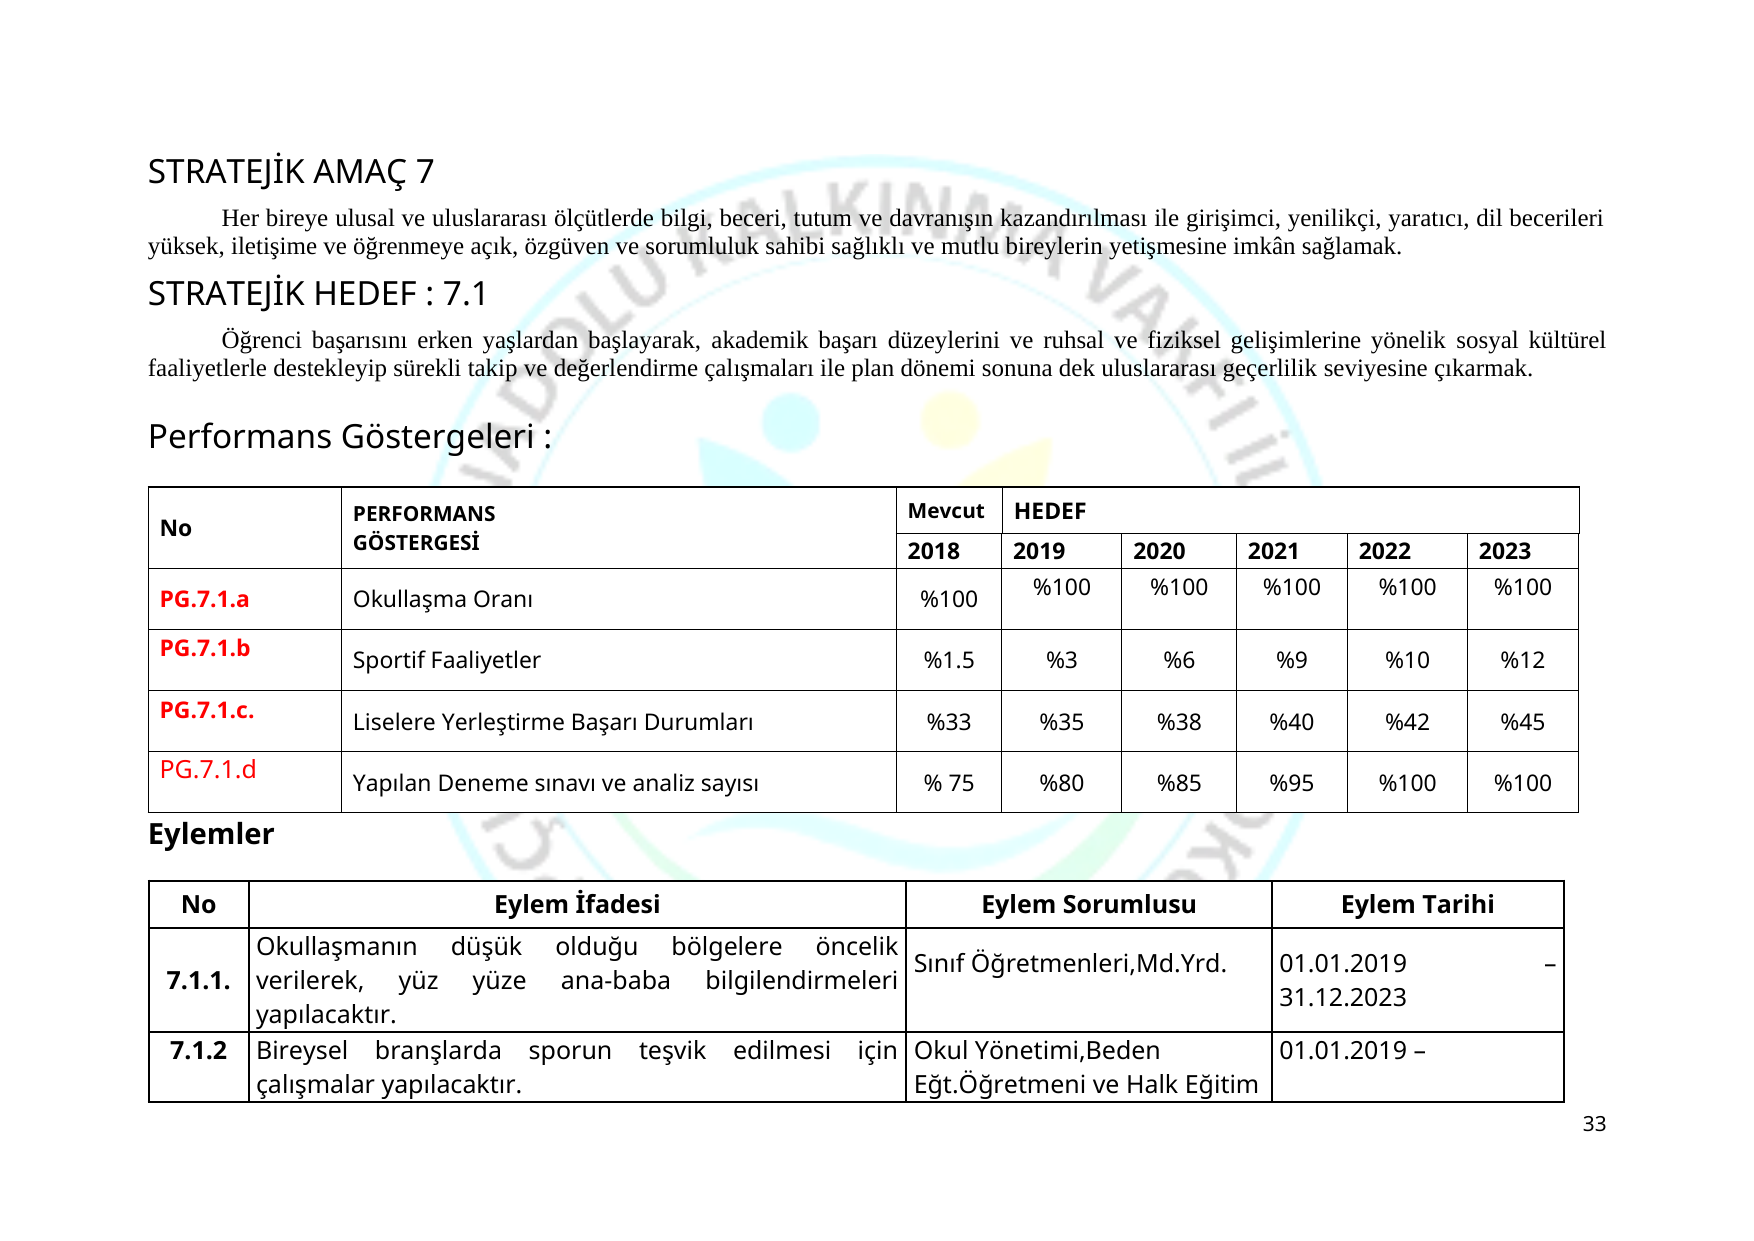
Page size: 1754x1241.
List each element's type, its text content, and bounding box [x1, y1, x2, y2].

table_cell PG.7.1.b [149, 630, 341, 690]
table_cell 2023 [1468, 534, 1578, 568]
table_cell %80 [1002, 752, 1121, 812]
table_cell Liselere Yerleştirme Başarı Durumları [342, 691, 896, 751]
table_cell %100 [1122, 569, 1236, 629]
table_cell %100 [897, 569, 1001, 629]
table_header Eylem İfadesi [250, 882, 905, 927]
table_cell %3 [1002, 630, 1121, 690]
table_cell %10 [1348, 630, 1467, 690]
table_cell 7.1.2 [150, 1033, 248, 1101]
table_cell 2018 [897, 534, 1001, 568]
table_cell %42 [1348, 691, 1467, 751]
table_cell 7.1.1. [150, 929, 248, 1031]
table_cell Yapılan Deneme sınavı ve analiz sayısı [342, 752, 896, 812]
table_cell %33 [897, 691, 1001, 751]
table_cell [907, 1033, 1271, 1101]
table_cell 01.01.2019 – 31.12.2023 [1273, 1033, 1563, 1101]
table_header Eylem Sorumlusu [907, 882, 1271, 927]
table_cell %40 [1237, 691, 1347, 751]
table_cell %9 [1237, 630, 1347, 690]
table_header No [150, 882, 248, 927]
text Öğrenci başarısını erken yaşlardan başlayarak, akademik başarı düzeylerini ve ruhsal ve fiziksel gelişimlerine yönelik sosyal kültürel faaliyetlerle destekleyip sürekli takip ve değerlendirme çalışmaları ile plan dönemi sonuna dek uluslararası geçerlilik seviyesine çıkarmak. [148, 325, 1606, 382]
text STRATEJİK AMAÇ 7 [148, 148, 1606, 193]
table_cell 2020 [1122, 534, 1236, 568]
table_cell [250, 1033, 905, 1101]
table_cell %100 [1237, 569, 1347, 629]
table_cell %6 [1122, 630, 1236, 690]
table_cell %100 [1348, 569, 1467, 629]
table_cell Sportif Faaliyetler [342, 630, 896, 690]
table_cell %100 [1468, 569, 1578, 629]
table_cell PG.7.1.d [149, 752, 341, 812]
table_header HEDEF [1003, 488, 1579, 533]
text STRATEJİK HEDEF : 7.1 [148, 270, 1606, 315]
table_cell PG.7.1.c. [149, 691, 341, 751]
text Performans Göstergeleri : [148, 413, 1606, 458]
table_header Eylem Tarihi [1273, 882, 1563, 927]
table_cell %100 [1002, 569, 1121, 629]
table_cell %38 [1122, 691, 1236, 751]
table_cell 2019 [1002, 534, 1121, 568]
table_cell %100 [1468, 752, 1578, 812]
table_cell %85 [1122, 752, 1236, 812]
table_header Mevcut [897, 488, 1002, 533]
table_cell 2022 [1348, 534, 1467, 568]
table_cell %1.5 [897, 630, 1001, 690]
table_header PERFORMANS GÖSTERGESİ [342, 488, 896, 568]
table_cell % 75 [897, 752, 1001, 812]
text Her bireye ulusal ve uluslararası ölçütlerde bilgi, beceri, tutum ve davranışın kazandırılması ile girişimci, yenilikçi, yaratıcı, dil becerileri yüksek, iletişime ve öğrenmeye açık, özgüven ve sorumluluk sahibi sağlıklı ve mutlu bireylerin yetişmesine imkân sağlamak. [148, 203, 1606, 260]
table_cell 2021 [1237, 534, 1347, 568]
text Eylemler [148, 813, 1606, 853]
table_cell Okullaşma Oranı [342, 569, 896, 629]
table_header No [149, 488, 341, 568]
table_cell %45 [1468, 691, 1578, 751]
table_cell %12 [1468, 630, 1578, 690]
table_cell Okullaşmanın düşük olduğu bölgelere öncelik verilerek, yüz yüze ana-baba bilgilendirmeleri yapılacaktır. [250, 929, 905, 1031]
table_cell %95 [1237, 752, 1347, 812]
table_cell %35 [1002, 691, 1121, 751]
table_cell PG.7.1.a [149, 569, 341, 629]
table_cell Sınıf Öğretmenleri,Md.Yrd. [907, 929, 1271, 1031]
table_cell %100 [1348, 752, 1467, 812]
table_cell 01.01.2019 – 31.12.2023 [1273, 929, 1563, 1031]
